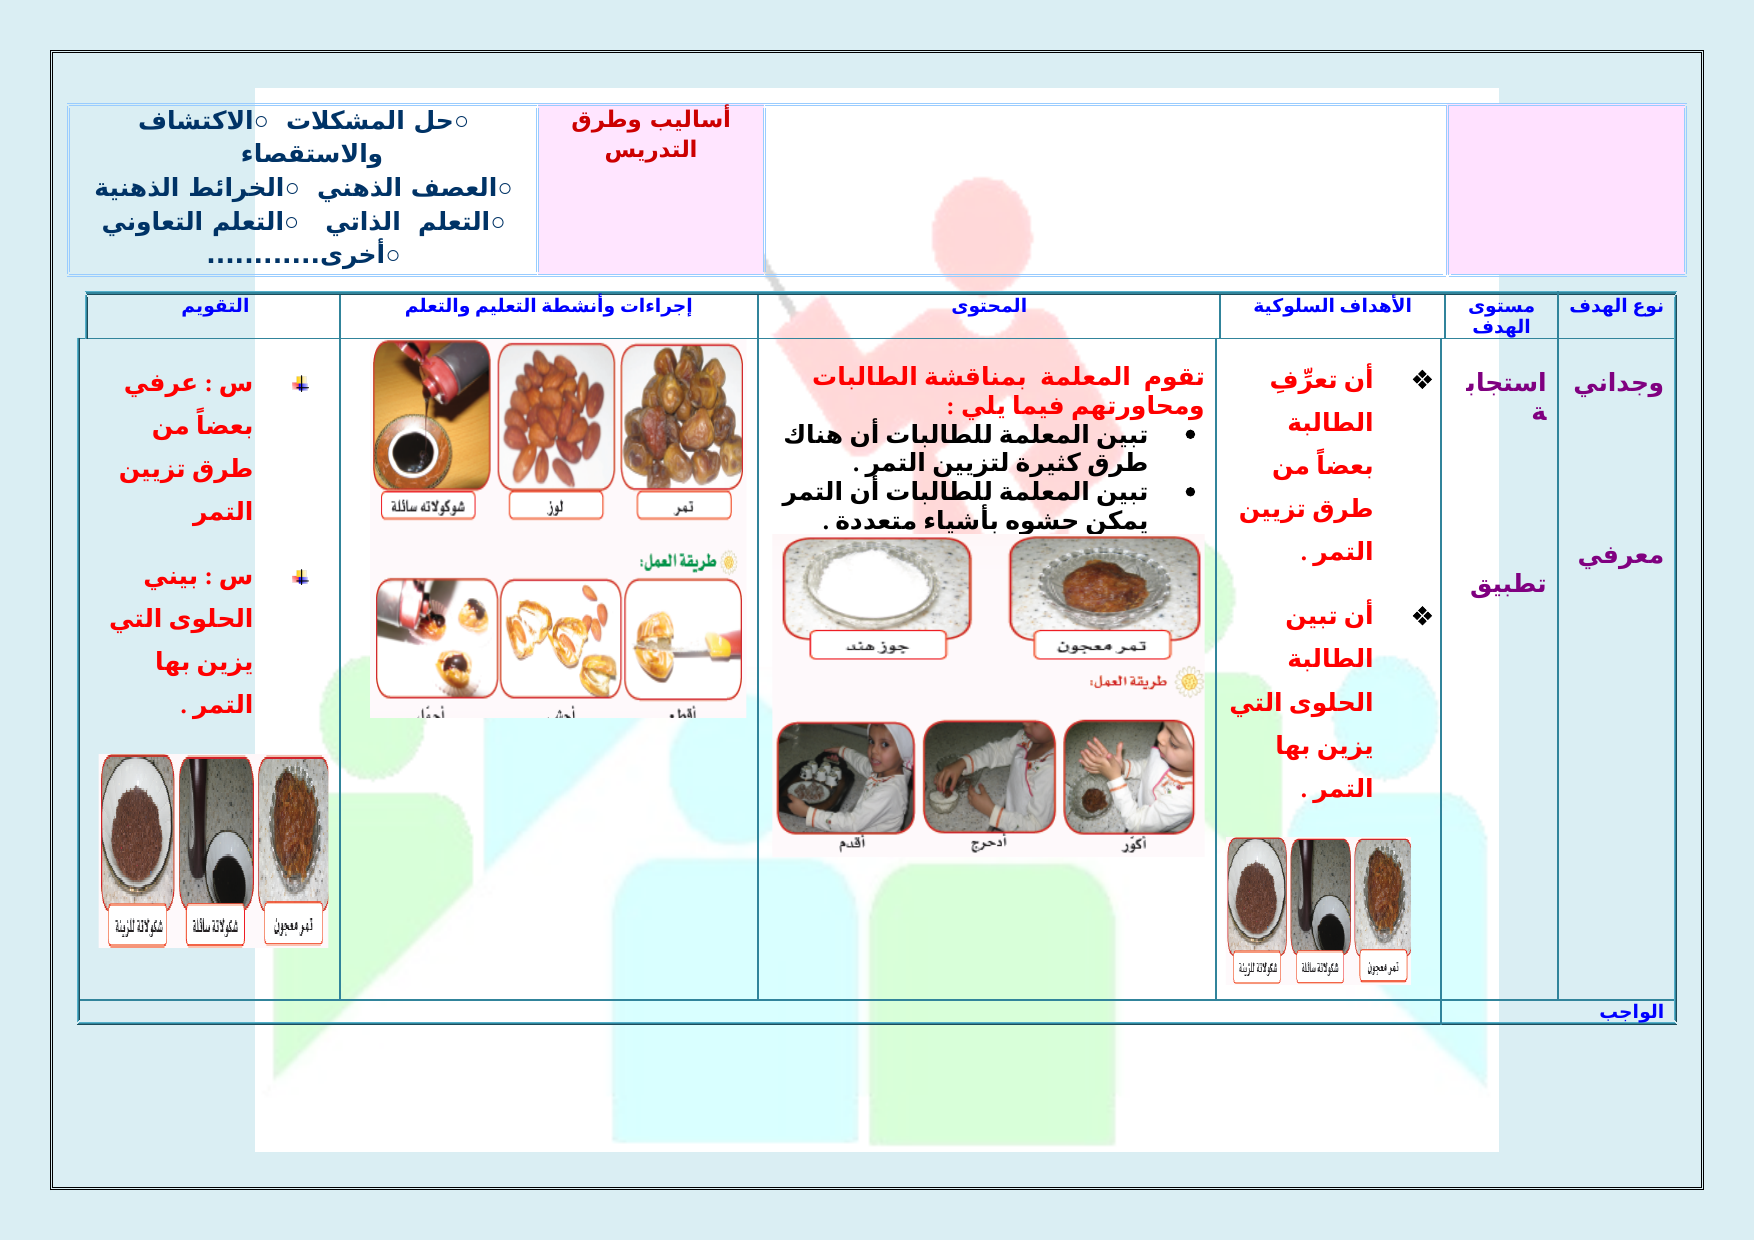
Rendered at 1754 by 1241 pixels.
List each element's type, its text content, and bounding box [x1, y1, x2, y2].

table_header إجراءات وأنشطة التعليم والتعلم [341, 295, 757, 338]
table_cell س : عرفي بعضاً من طرق تزيين التمر س : بيني الحلوى التي يزين بها التمر . [80, 339, 339, 999]
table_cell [764, 106, 1446, 274]
table_cell الواجب [1442, 1001, 1675, 1022]
table_cell ○حل المشكلات ○الاكتشاف والاستقصاء ○العصف الذهني ○الخرائط الذهنية ○التعلم الذاتي ○التعلم التعاوني ○أخرى............ [69, 104, 538, 274]
table_header مستوى الهدف [1446, 295, 1557, 338]
table_cell [341, 339, 757, 999]
table_header نوع الهدف [1559, 295, 1675, 338]
table_cell أساليب وطرق التدريس [538, 106, 764, 274]
table_cell استجابة تطبيق [1442, 339, 1557, 999]
table_header المحتوى [759, 295, 1219, 338]
table_cell [79, 1001, 1440, 1022]
picture [292, 374, 309, 392]
table_header التقويم [86, 294, 339, 338]
picture [292, 568, 309, 585]
table_cell أن تعرِّفِ الطالبة بعضاً من طرق تزيين التمر . أن تبين الطالبة الحلوى التي يزين بها التمر . [1217, 339, 1440, 999]
table_header الأهداف السلوكية [1221, 295, 1444, 338]
table_cell وجداني معرفي [1559, 339, 1674, 999]
table_cell تقوم المعلمة بمناقشة الطالبات ومحاورتهم فيما يلي : تبين المعلمة للطالبات أن هناك طرق كثيرة لتزيين التمر . تبين المعلمة للطالبات أن التمر يمكن حشوه بأشياء متعددة . [759, 339, 1215, 999]
table_cell الطريقة [1449, 106, 1685, 274]
